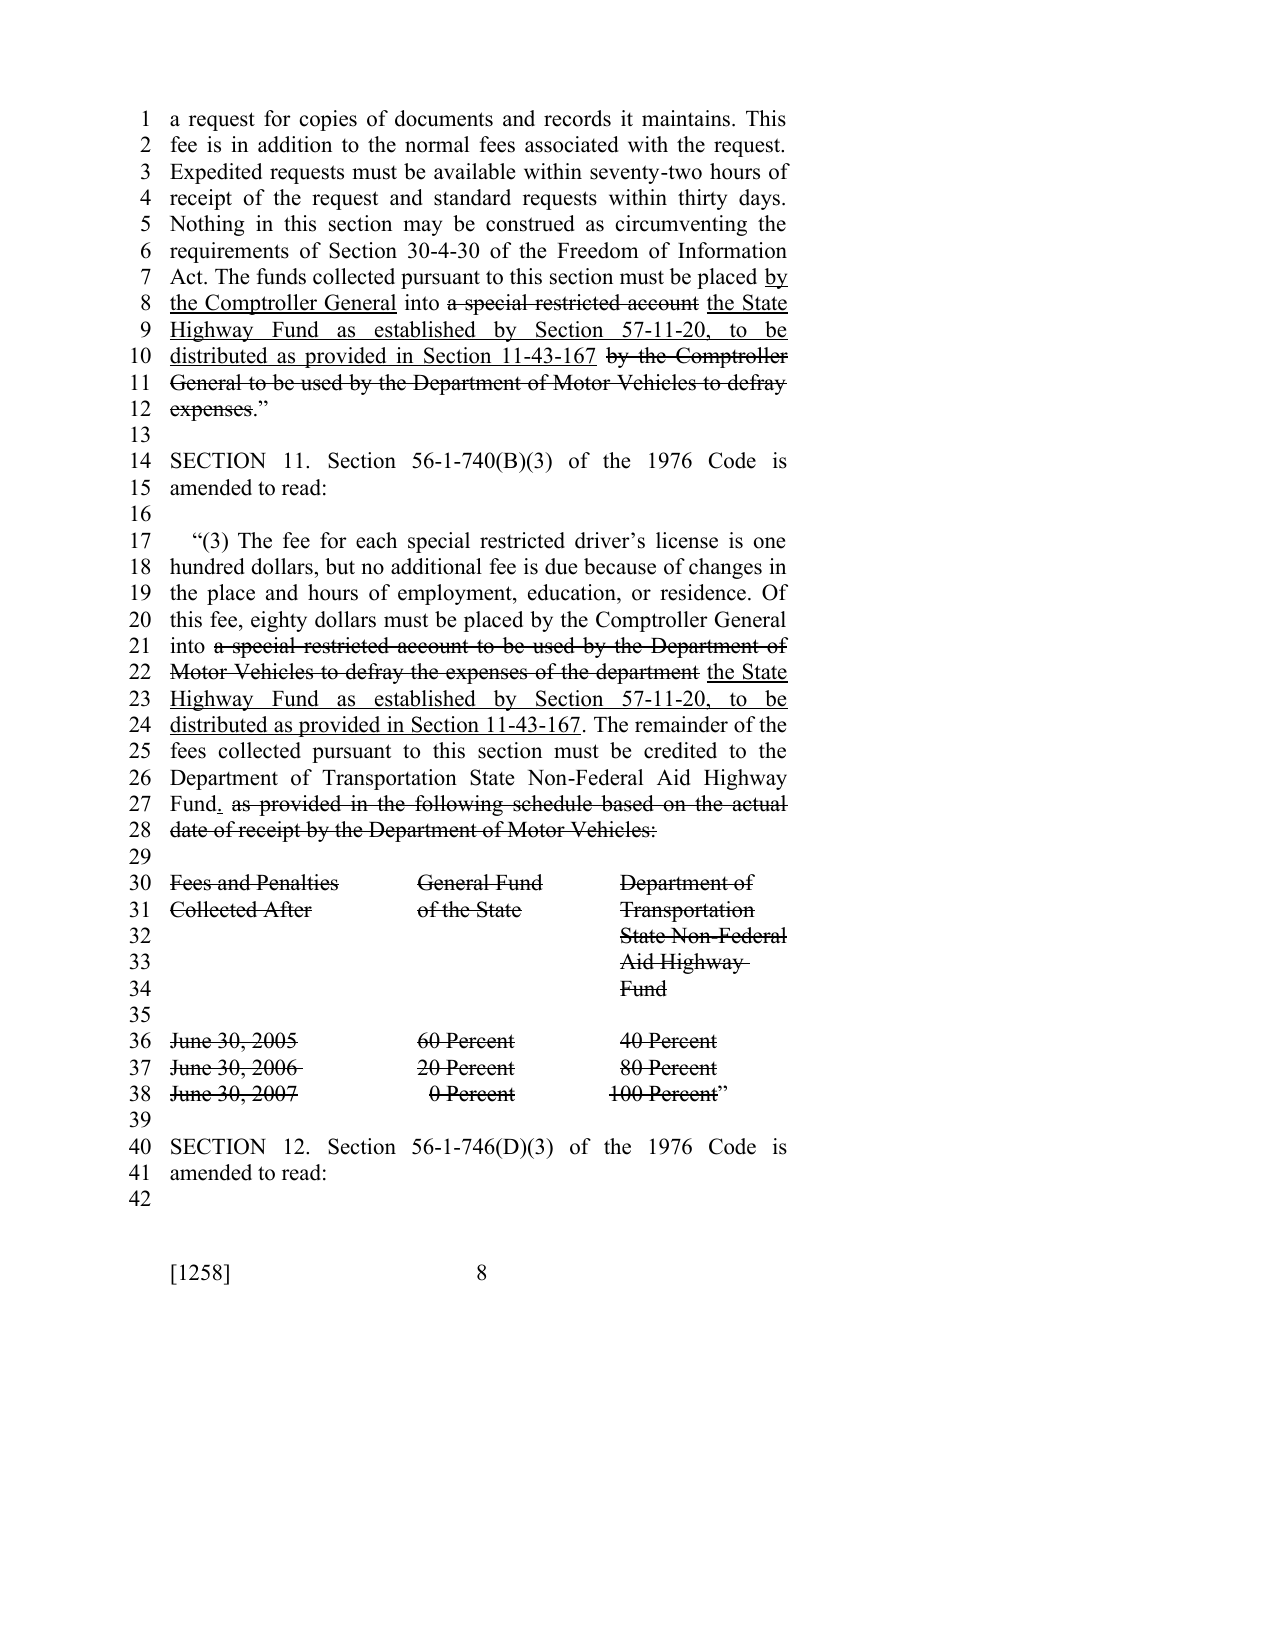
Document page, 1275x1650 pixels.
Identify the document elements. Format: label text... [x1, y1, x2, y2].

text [169, 105, 787, 339]
text Aid Highway [169, 948, 787, 975]
text SECTION 12. Section 56-1-746(D)(3) of the 1976 Code is amended to read: [169, 1133, 787, 1186]
text June 30, 2007 0 Percent 100 Percent” [169, 1080, 787, 1106]
text “(3) The fee for each special restricted driver’s license is one hundred dollars, but no additional fee is due because of changes in the place and hours of employment, education, or residence. Of this fee, eighty dollars must be placed by the Comptroller General into a special restricted account to be used by the Department of Motor Vehicles to defray the expenses of the department the State Highway Fund as established by Section 57-11-20, to be distributed as provided in Section 11-43-167. The remainder of the fees collected pursuant to this section must be credited to the Department of Transportation State Non-Federal Aid Highway Fund. as provided in the following schedule based on the actual date of receipt by the Department of Motor Vehicles: [169, 709, 787, 843]
text June 30, 2006 20 Percent 80 Percent [169, 1054, 787, 1080]
text June 30, 2005 60 Percent 40 Percent [169, 1027, 787, 1054]
text Fees and Penalties General Fund Department of [169, 869, 787, 896]
text “(3) The fee for each special restricted driver’s license is one hundred dollars, but no additional fee is due because of changes in the place and hours of employment, education, or residence. Of this fee, eighty dollars must be placed by the Comptroller General into a special restricted account to be used by the Department of Motor Vehicles to defray the expenses of the department the State Highway Fund as established by Section 57-11-20, to be distributed as provided in Section 11-43-167. The remainder of the fees collected pursuant to this section must be credited to the Department of Transportation State Non-Federal Aid Highway Fund. as provided in the following schedule based on the actual date of receipt by the Department of Motor Vehicles: [169, 527, 787, 708]
text SECTION 11. Section 56-1-740(B)(3) of the 1976 Code is amended to read: [169, 448, 787, 500]
text Collected After of the State Transportation [169, 896, 787, 922]
text State Non-Federal [169, 922, 787, 948]
text Fund [169, 975, 787, 1001]
